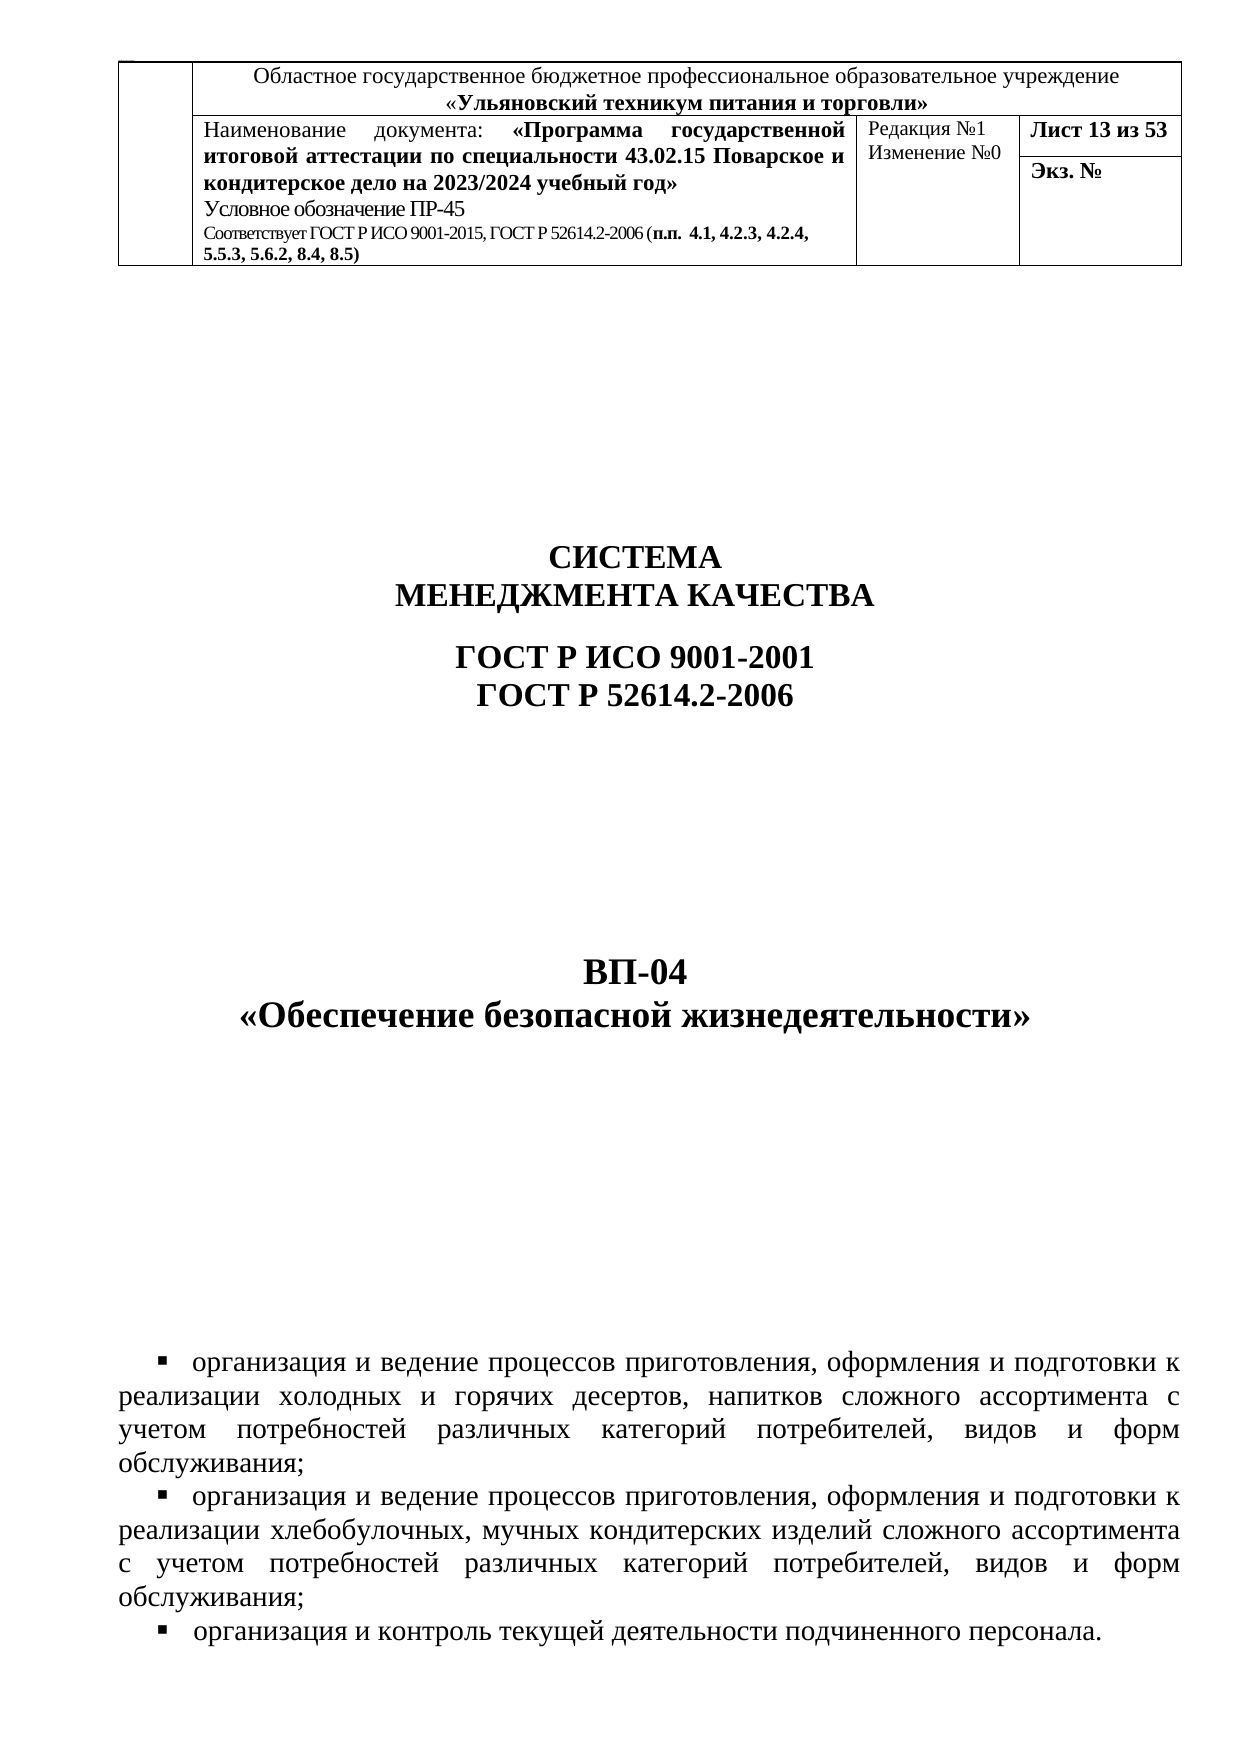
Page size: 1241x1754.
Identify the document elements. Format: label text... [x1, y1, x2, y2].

list организация и ведение процессов приготовления, оформления и подготовки к реализации хлебобулочных, мучных кондитерских изделий сложного ассортимента с учетом потребностей различных категорий потребителей, видов и форм обслуживания; [118, 1478, 1181, 1613]
list организация и контроль текущей деятельности подчиненного персонала. [156, 1613, 1181, 1646]
list организация и ведение процессов приготовления, оформления и подготовки к реализации холодных и горячих десертов, напитков сложного ассортимента с учетом потребностей различных категорий потребителей, видов и форм обслуживания; [118, 1344, 1181, 1478]
